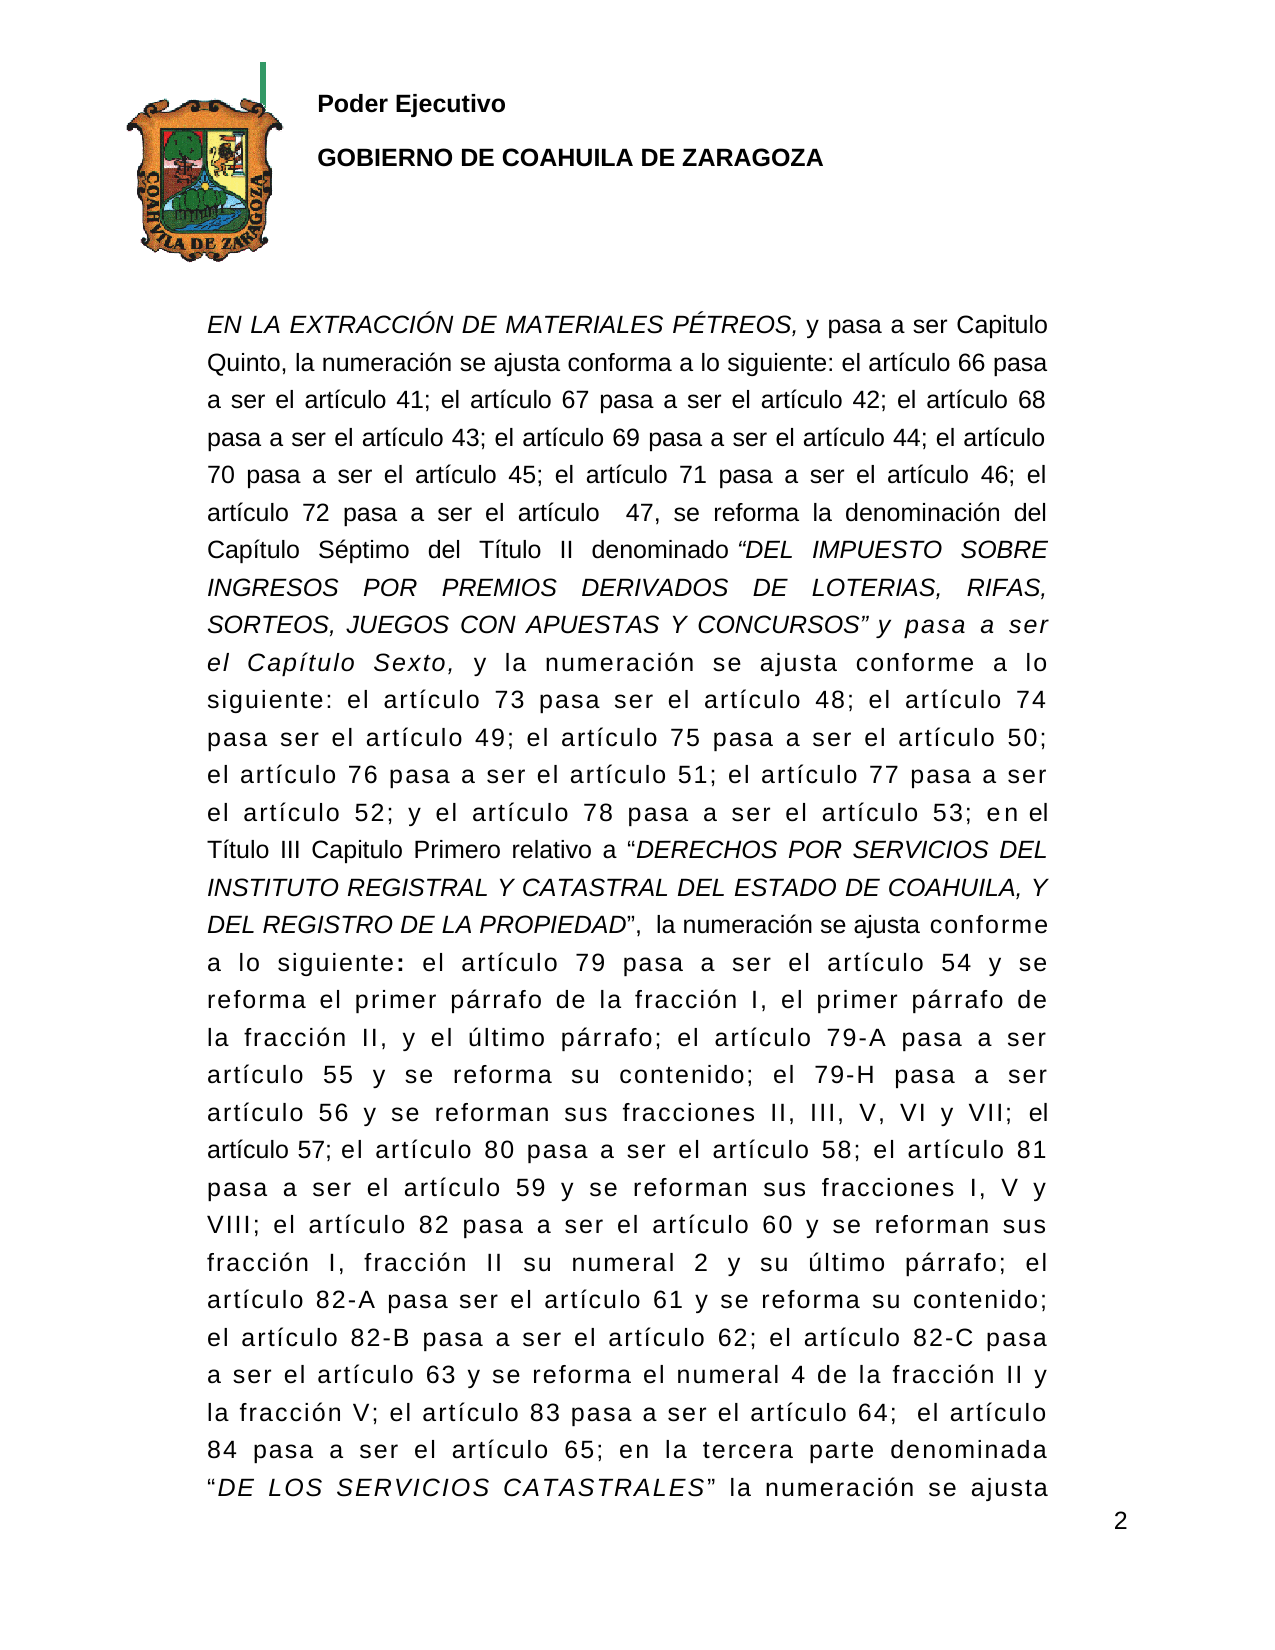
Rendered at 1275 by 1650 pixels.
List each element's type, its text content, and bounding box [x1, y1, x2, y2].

picture [121, 88, 290, 268]
